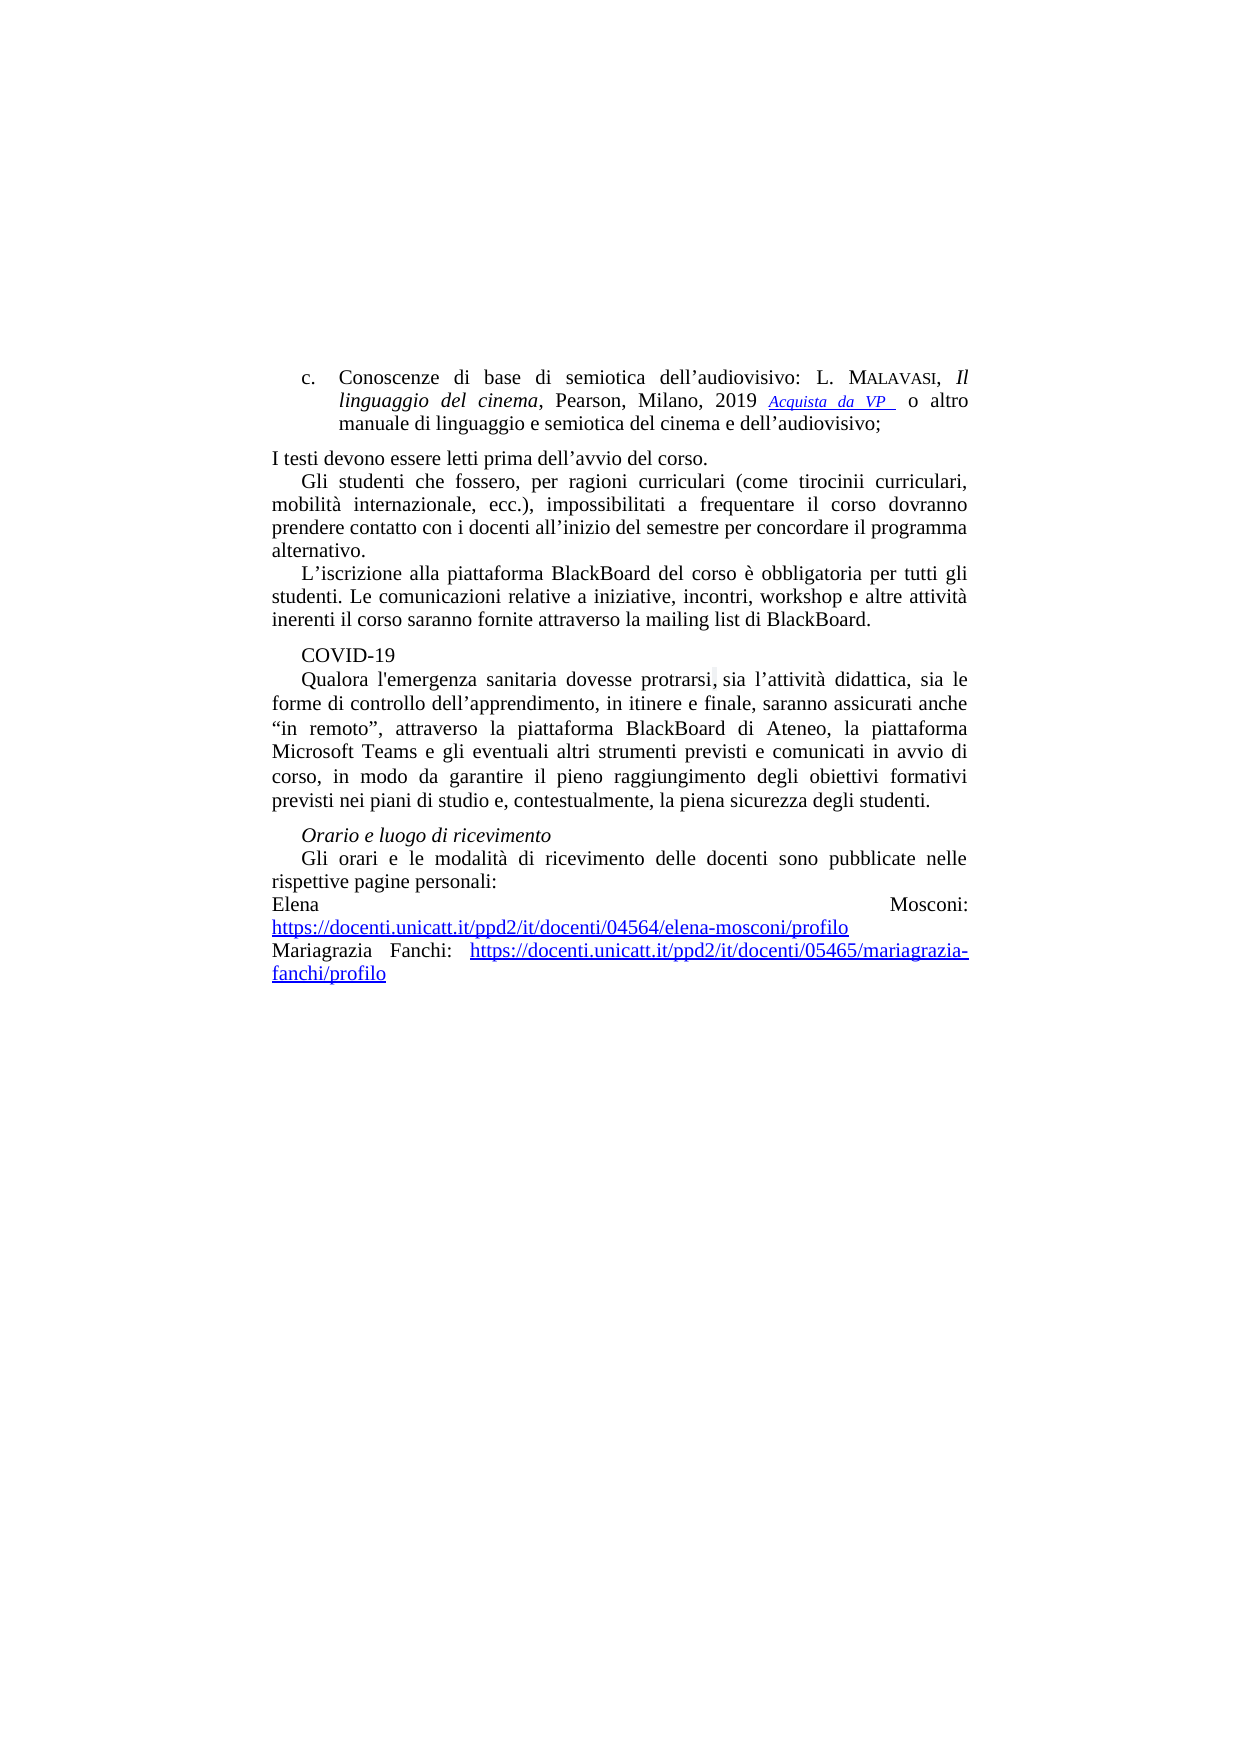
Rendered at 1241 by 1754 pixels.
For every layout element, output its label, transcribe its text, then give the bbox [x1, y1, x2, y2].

text COVID-19 [272, 643, 968, 667]
text I testi devono essere letti prima dell’avvio del corso. [272, 447, 968, 470]
text Orario e luogo di ricevimento [272, 824, 968, 847]
text Elena Mosconi: https://docenti.unicatt.it/ppd2/it/docenti/04564/elena-mosconi/profilo [272, 893, 968, 939]
text Gli orari e le modalità di ricevimento delle docenti sono pubblicate nelle rispettive pagine personali: [272, 847, 968, 893]
text L’iscrizione alla piattaforma BlackBoard del corso è obbligatoria per tutti gli studenti. Le comunicazioni relative a iniziative, incontri, workshop e altre attività inerenti il corso saranno fornite attraverso la mailing list di BlackBoard. [272, 562, 968, 631]
text Qualora l'emergenza sanitaria dovesse protrarsi, sia l’attività didattica, sia le forme di controllo dell’apprendimento, in itinere e finale, saranno assicurati anche “in remoto”, attraverso la piattaforma BlackBoard di Ateneo, la piattaforma Microsoft Teams e gli eventuali altri strumenti previsti e comunicati in avvio di corso, in modo da garantire il pieno raggiungimento degli obiettivi formativi previsti nei piani di studio e, contestualmente, la piena sicurezza degli studenti. [272, 667, 968, 812]
list Conoscenze di base di semiotica dell’audiovisivo: L. Malavasi, Il linguaggio del cinema, Pearson, Milano, 2019 Acquista da VP o altro manuale di linguaggio e semiotica del cinema e dell’audiovisivo; [301, 366, 968, 435]
text Mariagrazia Fanchi: https://docenti.unicatt.it/ppd2/it/docenti/05465/mariagrazia-fanchi/profilo [272, 939, 968, 984]
text Gli studenti che fossero, per ragioni curriculari (come tirocinii curriculari, mobilità internazionale, ecc.), impossibilitati a frequentare il corso dovranno prendere contatto con i docenti all’inizio del semestre per concordare il programma alternativo. [272, 470, 968, 562]
